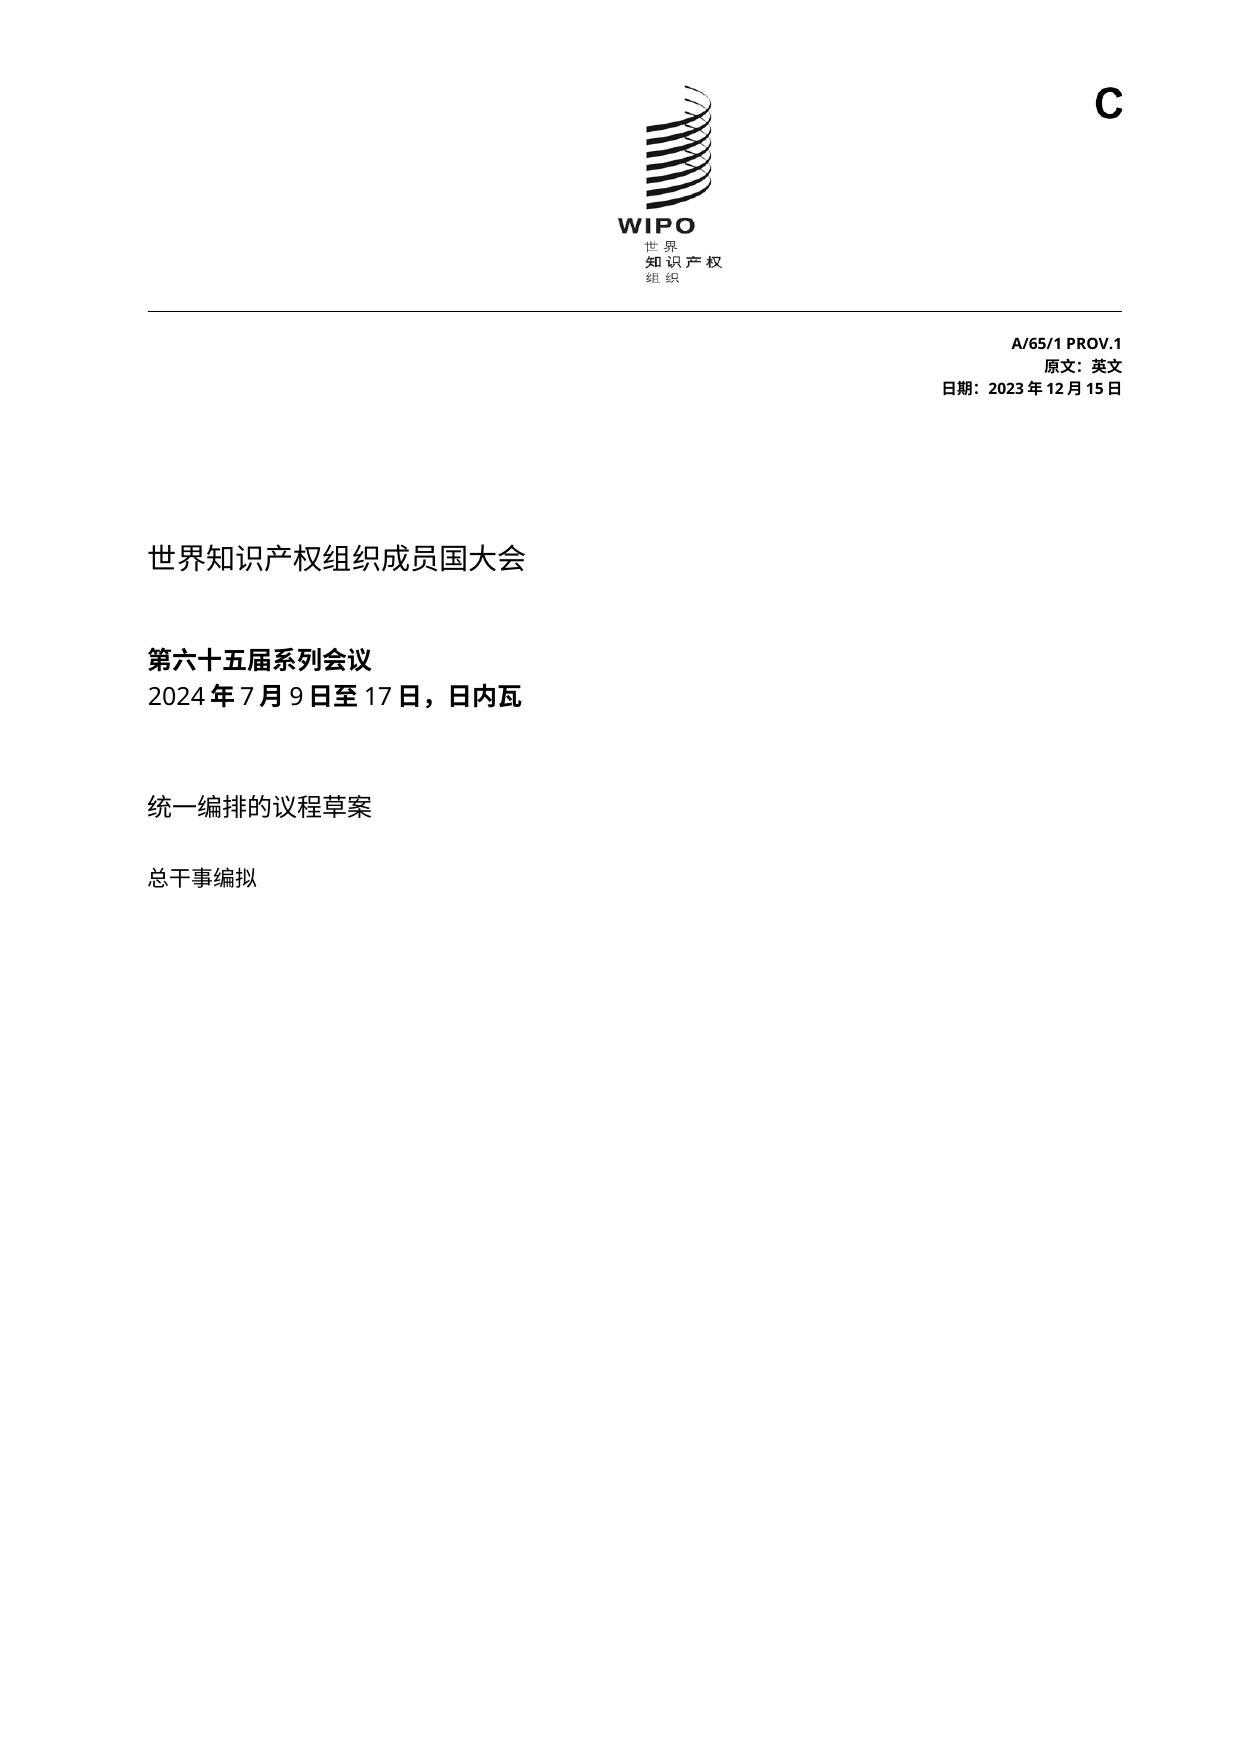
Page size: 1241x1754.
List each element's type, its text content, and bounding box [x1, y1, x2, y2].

picture [613, 79, 1123, 299]
text 世界知识产权组织成员国大会 [148, 535, 1122, 578]
text 总干事编拟 [148, 861, 1122, 893]
text 日期：2023年12月15日 [148, 376, 1122, 399]
text 统一编排的议程草案 [148, 788, 1122, 824]
text A/65/1 Prov.1 [148, 312, 1122, 354]
text 第六十五届系列会议 2024年7月9日至17日，日内瓦 [148, 640, 1122, 713]
text 原文：英文 [148, 354, 1122, 376]
